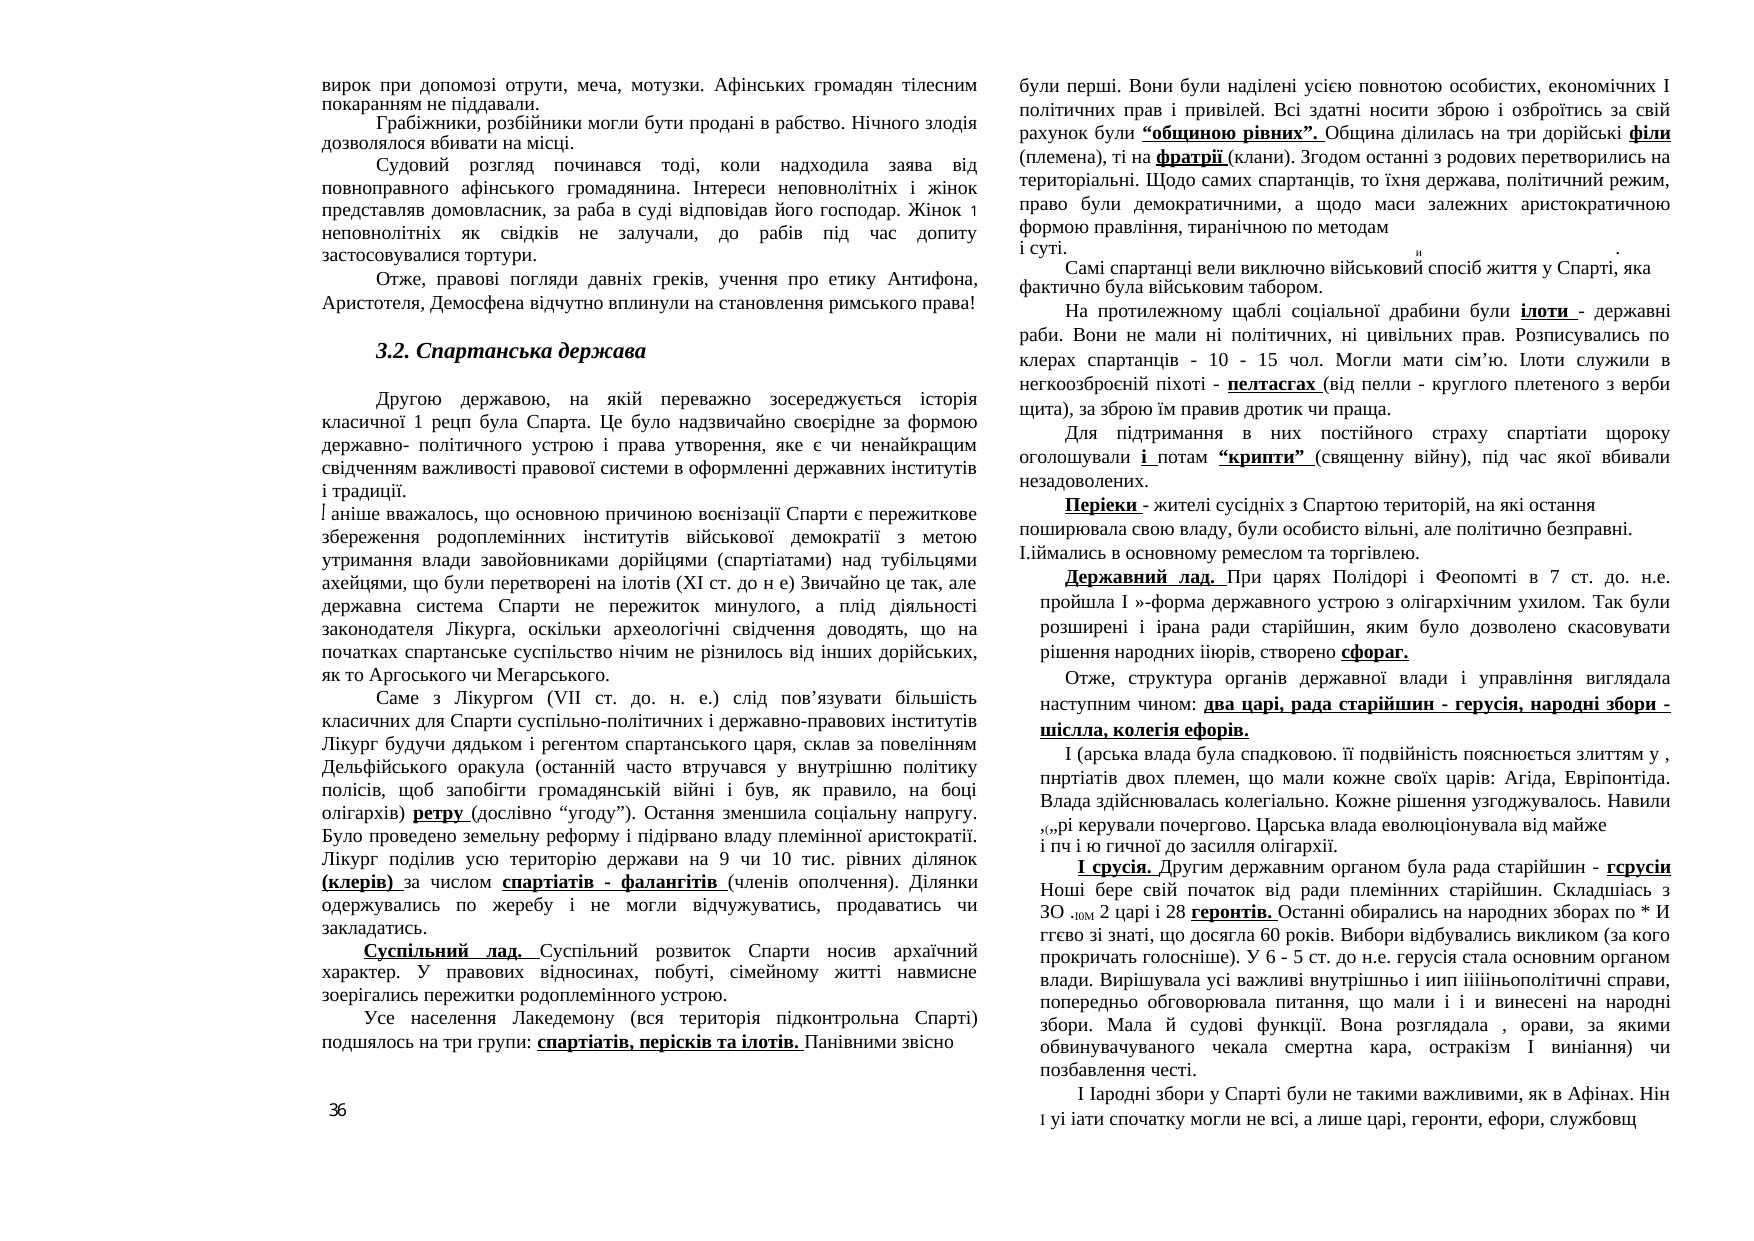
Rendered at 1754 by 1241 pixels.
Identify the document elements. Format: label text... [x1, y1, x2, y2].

text Отже, структура органів державної влади і управління виглядала наступним чином: два царі, рада старійшин - герусія, народні збори - шіслла, колегія ефорів. [1040, 664, 1671, 742]
text Судовий розгляд починався тоді, коли надходила заява від повноправного афінського громадянина. Інтереси неповнолітніх і жінок представляв домовласник, за раба в суді відповідав його господар. Жінок 1 неповнолітніх як свідків не залучали, до рабів під час допиту застосовувалися тортури. [322, 154, 978, 266]
text На протилежному щаблі соціальної драбини були ілоти - державні раби. Вони не мали ні політичних, ні цивільних прав. Розписувались по клерах спартанців - 10 - 15 чол. Могли мати сім’ю. Ілоти служили в негкоозброєній піхоті - пелтасгах (від пелли - круглого плетеного з верби щита), за зброю їм правив дротик чи праща. [1019, 298, 1671, 420]
text Саме з Лікургом (VII ст. до. н. е.) слід пов’язувати більшість класичних для Спарти суспільно-політичних і державно-правових інститутів Лікург будучи дядьком і регентом спартанського царя, склав за повелінням Дельфійського оракула (останній часто втручався у внутрішню політику полісів, щоб запобігти громадянській війні і був, як правило, на боці олігархів) ретру (дослівно “угоду”). Остання зменшила соціальну напругу. Було проведено земельну реформу і підірвано владу племінної аристократії. Лікург поділив усю територію держави на 9 чи 10 тис. рівних ділянок (клерів) за числом спартіатів - фалангітів (членів ополчення). Ділянки одержувались по жеребу і не могли відчужуватись, продаватись чи закладатись. [322, 686, 978, 939]
text вирок при допомозі отрути, меча, мотузки. Афінських громадян тілесним покаранням не піддавали. [322, 76, 978, 114]
text І аніше вважалось, що основною причиною воєнізації Спарти є пережиткове збереження родоплемінних інститутів військової демократії з метою утримання влади завойовниками дорійцями (спартіатами) над тубільцями ахейцями, що були перетворені на ілотів (XI ст. до н е) Звичайно це так, але державна система Спарти не пережиток минулого, а плід діяльності законодателя Лікурга, оскільки археологічні свідчення доводять, що на початках спартанське суспільство нічим не різнилось від інших дорійських, як то Аргоського чи Мегарського. [322, 502, 978, 686]
text І (арська влада була спадковою. її подвійність пояснюється злиттям у , пнртіатів двох племен, що мали кожне своїх царів: Агіда, Евріпонтіда. Влада здійснювалась колегіально. Кожне рішення узгоджувалось. Навили ,(„рі керували почергово. Царська влада еволюціонувала від майже [1040, 742, 1671, 836]
text Грабіжники, розбійники могли бути продані в рабство. Нічного злодія дозволялося вбивати на місці. [322, 114, 978, 154]
text 36 [329, 1102, 349, 1119]
text фактично була військовим табором. [1019, 278, 1686, 298]
text Суспільний лад. Суспільний розвиток Спарти носив архаїчний характер. У правових відносинах, побуті, сімейному житті навмисне зоерігались пережитки родоплемінного устрою. [322, 939, 978, 1005]
text 3.2. Спартанська держава [322, 340, 993, 363]
text Для підтримання в них постійного страху спартіати щороку оголошували і потам “крипти” (священну війну), під час якої вбивали незадоволених. [1019, 420, 1671, 492]
text Періеки - жителі сусідніх з Спартою територій, на які остання поширювала свою владу, були особисто вільні, але політично безправні. І.іймались в основному ремеслом та торгівлею. [1019, 492, 1686, 564]
text і пч і ю гичної до засилля олігархії. [1040, 836, 1686, 856]
text і суті. и . [1019, 238, 1686, 258]
text були перші. Вони були наділені усією повнотою особистих, економічних І політичних прав і привілей. Всі здатні носити зброю і озброїтись за свій рахунок були “общиною рівних”. Община ділилась на три дорійські філи (племена), ті на фратрії (клани). Згодом останні з родових перетворились на територіальні. Щодо самих спартанців, то їхня держава, політичний режим, право були демократичними, а щодо маси залежних аристократичною формою правління, тиранічною по методам [1019, 74, 1671, 238]
text І Іародні збори у Спарті були не такими важливими, як в Афінах. Нін і уі іати спочатку могли не всі, а лише царі, геронти, ефори, службовщ [1040, 1081, 1671, 1130]
text Усе населення Лакедемону (вся територія підконтрольна Спарті) подшялось на три групи: спартіатів, перісків та ілотів. Панівними звісно [322, 1005, 978, 1053]
text Самі спартанці вели виключно військовий спосіб життя у Спарті, яка [1040, 258, 1686, 278]
text Державний лад. При царях Полідорі і Феопомті в 7 ст. до. н.е. пройшла І »-форма державного устрою з олігархічним ухилом. Так були розширені і ірана ради старійшин, яким було дозволено скасовувати рішення народних ііюрів, створено сфораг. [1040, 564, 1671, 664]
text Отже, правові погляди давніх греків, учення про етику Антифона, Аристотеля, Демосфена відчутно вплинули на становлення римського права! [322, 266, 978, 314]
text І срусія. Другим державним органом була рада старійшин - гсрусіи Ноші бере свій початок від ради племінних старійшин. Складшіась з ЗО .І0М 2 царі і 28 геронтів. Останні обирались на народних зборах по * И ггєво зі знаті, що досягла 60 років. Вибори відбувались викликом (за кого прокричать голосніше). У 6 - 5 ст. до н.е. герусія стала основним органом влади. Вирішувала усі важливі внутрішньо і иип іііііньополітичні справи, попередньо обговорювала питання, що мали і і и винесені на народні збори. Мала й судові функції. Вона розглядала , орави, за якими обвинувачуваного чекала смертна кара, остракізм І виніання) чи позбавлення честі. [1040, 856, 1671, 1081]
text Другою державою, на якій переважно зосереджується історія класичної 1 рецп була Спарта. Це було надзвичайно своєрідне за формою державно- політичного устрою і права утворення, яке є чи ненайкращим свідченням важливості правової системи в оформленні державних інститутів і традиції. [322, 387, 978, 502]
